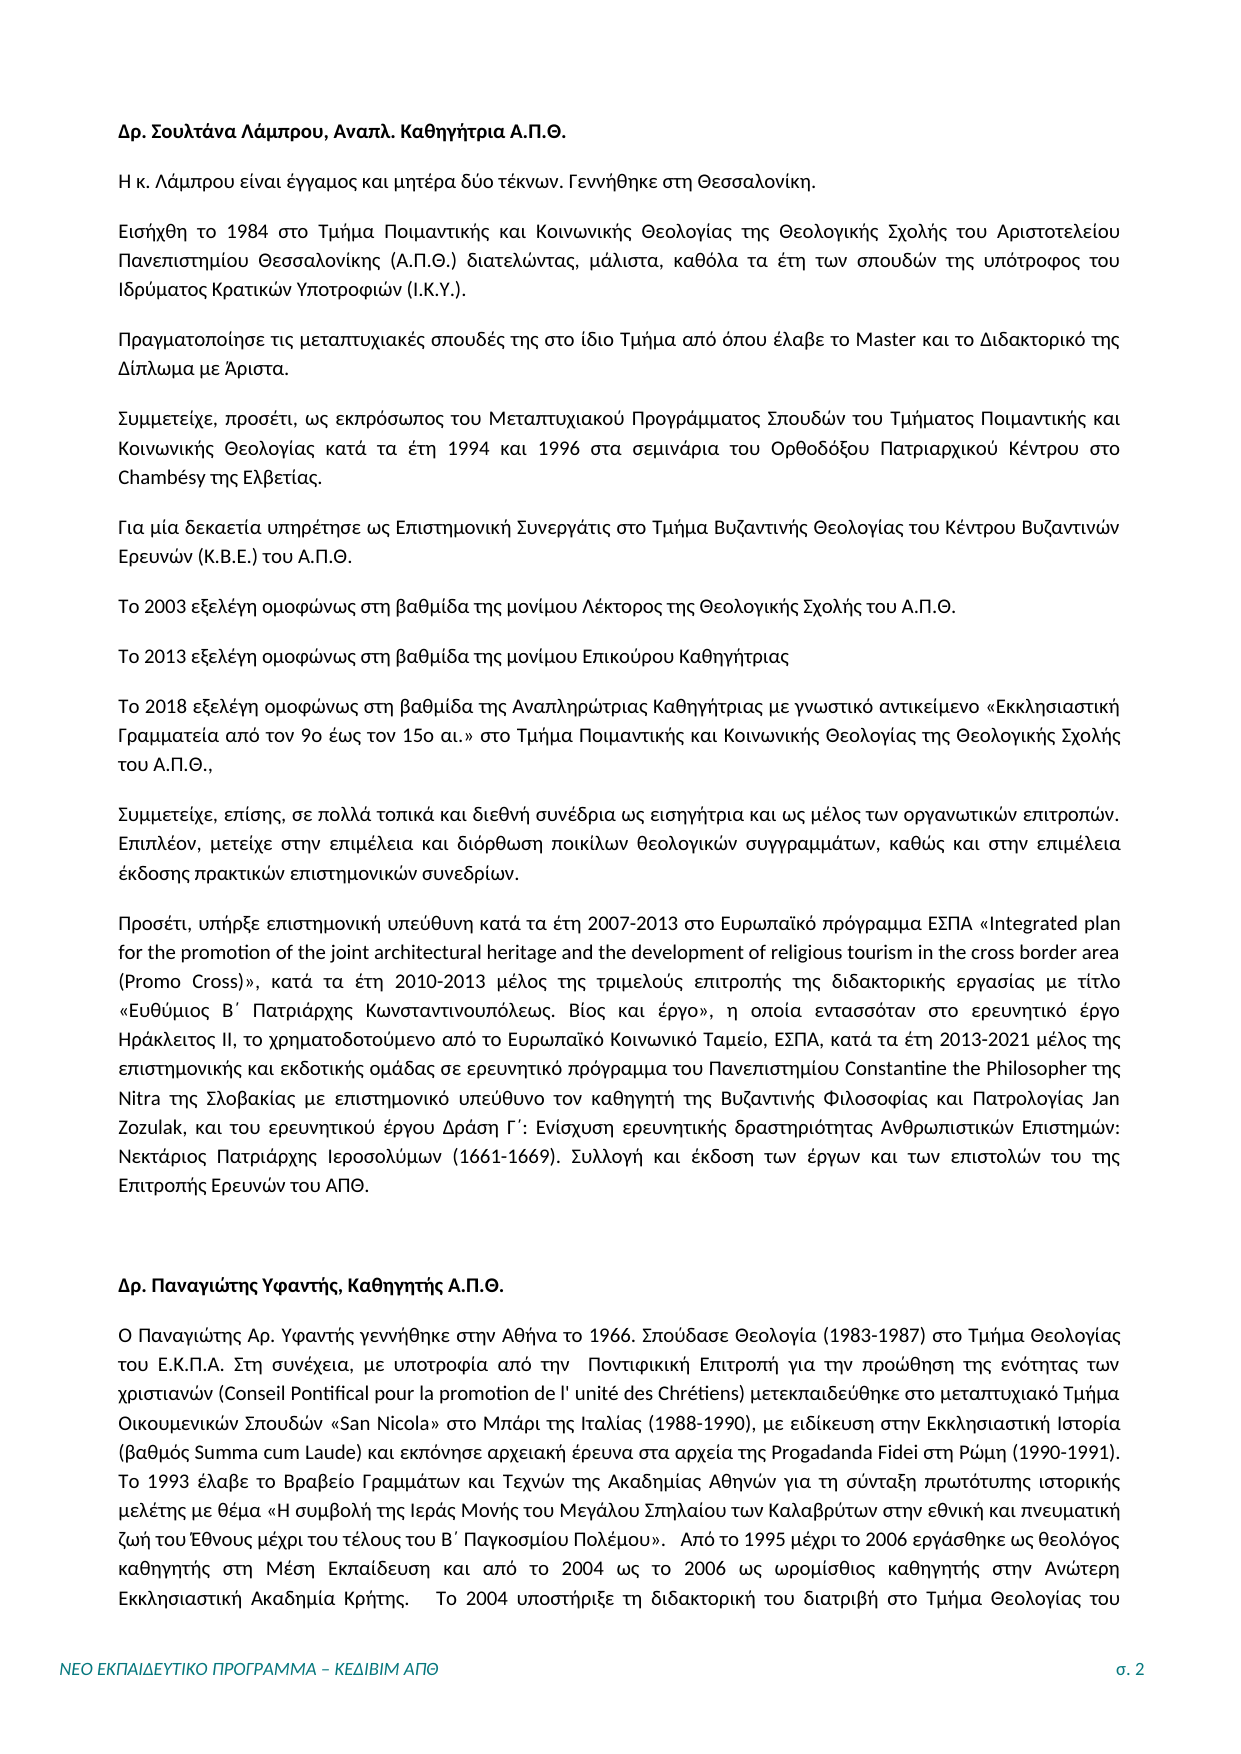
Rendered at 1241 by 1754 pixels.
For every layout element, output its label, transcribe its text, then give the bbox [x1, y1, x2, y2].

text Συμμετείχε, προσέτι, ως εκπρόσωπος του Μεταπτυχιακού Προγράμματος Σπουδών του Τμήματος Ποιμαντικής και Κοινωνικής Θεολογίας κατά τα έτη 1994 και 1996 στα σεμινάρια του Ορθοδόξου Πατριαρχικού Κέντρου στο Chambésy της Ελβετίας. [118, 406, 1122, 489]
text Για μία δεκαετία υπηρέτησε ως Επιστημονική Συνεργάτις στο Τμήμα Βυζαντινής Θεολογίας του Κέντρου Βυζαντινών Ερευνών (Κ.Β.Ε.) του Α.Π.Θ. [118, 514, 1122, 568]
text Συμμετείχε, επίσης, σε πολλά τοπικά και διεθνή συνέδρια ως εισηγήτρια και ως μέλος των οργανωτικών επιτροπών. Επιπλέον, μετείχε στην επιμέλεια και διόρθωση ποικίλων θεολογικών συγγραμμάτων, καθώς και στην επιμέλεια έκδοσης πρακτικών επιστημονικών συνεδρίων. [118, 801, 1122, 885]
text Το 2018 εξελέγη ομοφώνως στη βαθμίδα της Αναπληρώτριας Καθηγήτριας με γνωστικό αντικείμενο «Εκκλησιαστική Γραμματεία από τον 9ο έως τον 15ο αι.» στο Τμήμα Ποιμαντικής και Κοινωνικής Θεολογίας της Θεολογικής Σχολής του Α.Π.Θ., [118, 693, 1122, 777]
text Εισήχθη το 1984 στο Τμήμα Ποιμαντικής και Κοινωνικής Θεολογίας της Θεολογικής Σχολής του Αριστοτελείου Πανεπιστημίου Θεσσαλονίκης (Α.Π.Θ.) διατελώντας, μάλιστα, καθόλα τα έτη των σπουδών της υπότροφος του Ιδρύματος Κρατικών Υποτροφιών (Ι.Κ.Υ.). [118, 218, 1122, 302]
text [118, 1322, 1122, 1610]
text Το 2003 εξελέγη ομοφώνως στη βαθμίδα της μονίμου Λέκτορος της Θεολογικής Σχολής του Α.Π.Θ. [118, 593, 1122, 618]
text Προσέτι, υπήρξε επιστημονική υπεύθυνη κατά τα έτη 2007-2013 στο Ευρωπαϊκό πρόγραμμα ΕΣΠΑ «Integrated plan for the promotion of the joint architectural heritage and the development of religious tourism in the cross border area (Promo Cross)», κατά τα έτη 2010-2013 μέλος της τριμελούς επιτροπής της διδακτορικής εργασίας με τίτλο «Ευθύμιος Β΄ Πατριάρχης Κωνσταντινουπόλεως. Βίος και έργο», η οποία εντασσόταν στο ερευνητικό έργο Ηράκλειτος ΙΙ, το χρηματοδοτούμενο από το Ευρωπαϊκό Κοινωνικό Ταμείο, ΕΣΠΑ, κατά τα έτη 2013-2021 μέλος της επιστημονικής και εκδοτικής ομάδας σε ερευνητικό πρόγραμμα του Πανεπιστημίου Constantine the Philosopher της Nitra της Σλοβακίας με επιστημονικό υπεύθυνο τον καθηγητή της Βυζαντινής Φιλοσοφίας και Πατρολογίας Jan Zozulak, και του ερευνητικού έργου Δράση Γ΄: Ενίσχυση ερευνητικής δραστηριότητας Ανθρωπιστικών Επιστημών: Νεκτάριος Πατριάρχης Ιεροσολύμων (1661-1669). Συλλογή και έκδοση των έργων και των επιστολών του της Επιτροπής Ερευνών του ΑΠΘ. [118, 910, 1122, 1198]
text Πραγματοποίησε τις μεταπτυχιακές σπουδές της στο ίδιο Τμήμα από όπου έλαβε το Μaster και το Διδακτορικό της Δίπλωμα με Άριστα. [118, 326, 1122, 381]
text Η κ. Λάμπρου είναι έγγαμος και μητέρα δύο τέκνων. Γεννήθηκε στη Θεσσαλονίκη. [118, 168, 1122, 193]
text Δρ. Σουλτάνα Λάμπρου, Αναπλ. Καθηγήτρια Α.Π.Θ. [118, 118, 1122, 143]
text Το 2013 εξελέγη ομοφώνως στη βαθμίδα της μονίμου Επικούρου Καθηγήτριας [118, 643, 1122, 668]
text Δρ. Παναγιώτης Υφαντής, Καθηγητής Α.Π.Θ. [118, 1272, 1122, 1298]
